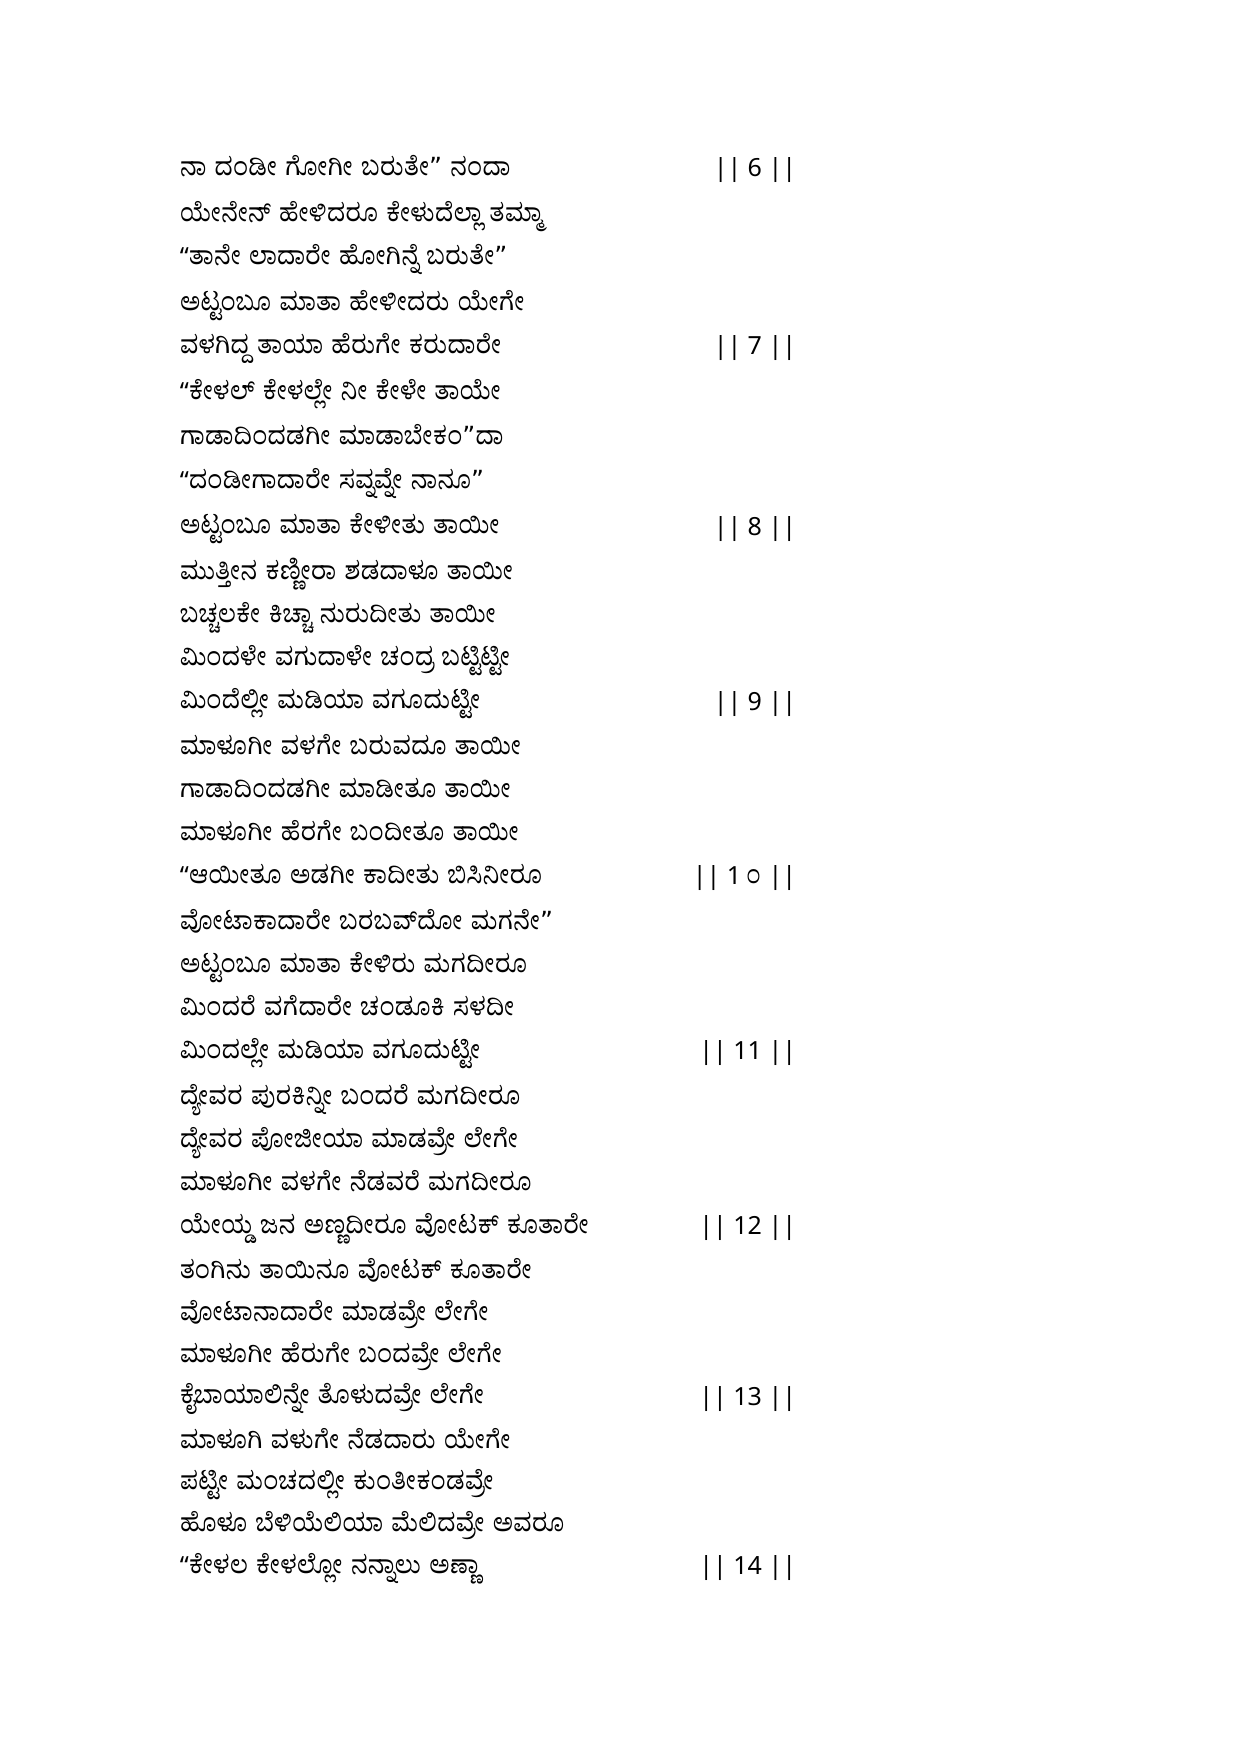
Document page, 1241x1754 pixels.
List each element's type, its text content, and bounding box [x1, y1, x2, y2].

text ಮಾಳೂಗೀ ವಳಗೇ ಬರುವದೂ ತಾಯೀ [150, 729, 1090, 760]
text “ಕೇಳಲ್ ಕೇಳಲ್ಲೇ ನೀ ಕೇಳೇ ತಾಯೇ [150, 373, 1090, 408]
text ಯೇನೇನ್ ಹೇಳಿದರೂ ಕೇಳುದೆಲ್ಲಾ ತಮ್ಮಾ [150, 196, 1090, 227]
text ಬಚ್ಚಲಕೇ ಕಿಚ್ಚಾ ನುರುದೀತು ತಾಯೀ [150, 597, 1090, 628]
text ಗಾಡಾದಿಂದಡಗೀ ಮಾಡಾಬೇಕಂ”ದಾ [150, 419, 1090, 451]
text ಮಿಂದಳೇ ವಗುದಾಳೇ ಚಂದ್ರ ಬಟ್ಟಿಟ್ಟೀ [150, 640, 1090, 671]
text ಅಟ್ಟಂಬೂ ಮಾತಾ ಕೇಳೀತು ತಾಯೀ || 8 || [150, 508, 1090, 542]
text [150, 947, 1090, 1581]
text ನಾ ದಂಡೀ ಗೋಗೀ ಬರುತೇ” ನಂದಾ || 6 || [150, 150, 1090, 184]
text ಮಿಂದೆಲ್ಲೀ ಮಡಿಯಾ ವಗೂದುಟ್ಟೀ || 9 || [150, 683, 1090, 717]
text ಮಾಳೂಗೀ ಹೆರಗೇ ಬಂದೀತೂ ತಾಯೀ [150, 815, 1090, 846]
text ಅಟ್ಟಂಬೂ ಮಾತಾ ಹೇಳೀದರು ಯೇಗೇ [150, 285, 1090, 316]
text “ತಾನೇ ಲಾದಾರೇ ಹೋಗಿನ್ನೆ ಬರುತೇ” [150, 239, 1090, 273]
text “ದಂಡೀಗಾದಾರೇ ಸವ್ನವ್ನೇ ನಾನೂ” [150, 462, 1090, 496]
text ಮುತ್ತೀನ ಕಣ್ಣೀರಾ ಶಡದಾಳೂ ತಾಯೀ [150, 554, 1090, 585]
text ವೋಟಾಕಾದಾರೇ ಬರಬವ್‌ದೋ ಮಗನೇ” [150, 904, 1090, 935]
text ವಳಗಿದ್ದ ತಾಯಾ ಹೆರುಗೇ ಕರುದಾರೇ || 7 || [150, 328, 1090, 362]
text ಗಾಡಾದಿಂದಡಗೀ ಮಾಡೀತೂ ತಾಯೀ [150, 772, 1090, 803]
text “ಆಯೀತೂ ಅಡಗೀ ಕಾದೀತು ಬಿಸಿನೀರೂ || 1೦ || [150, 858, 1090, 892]
